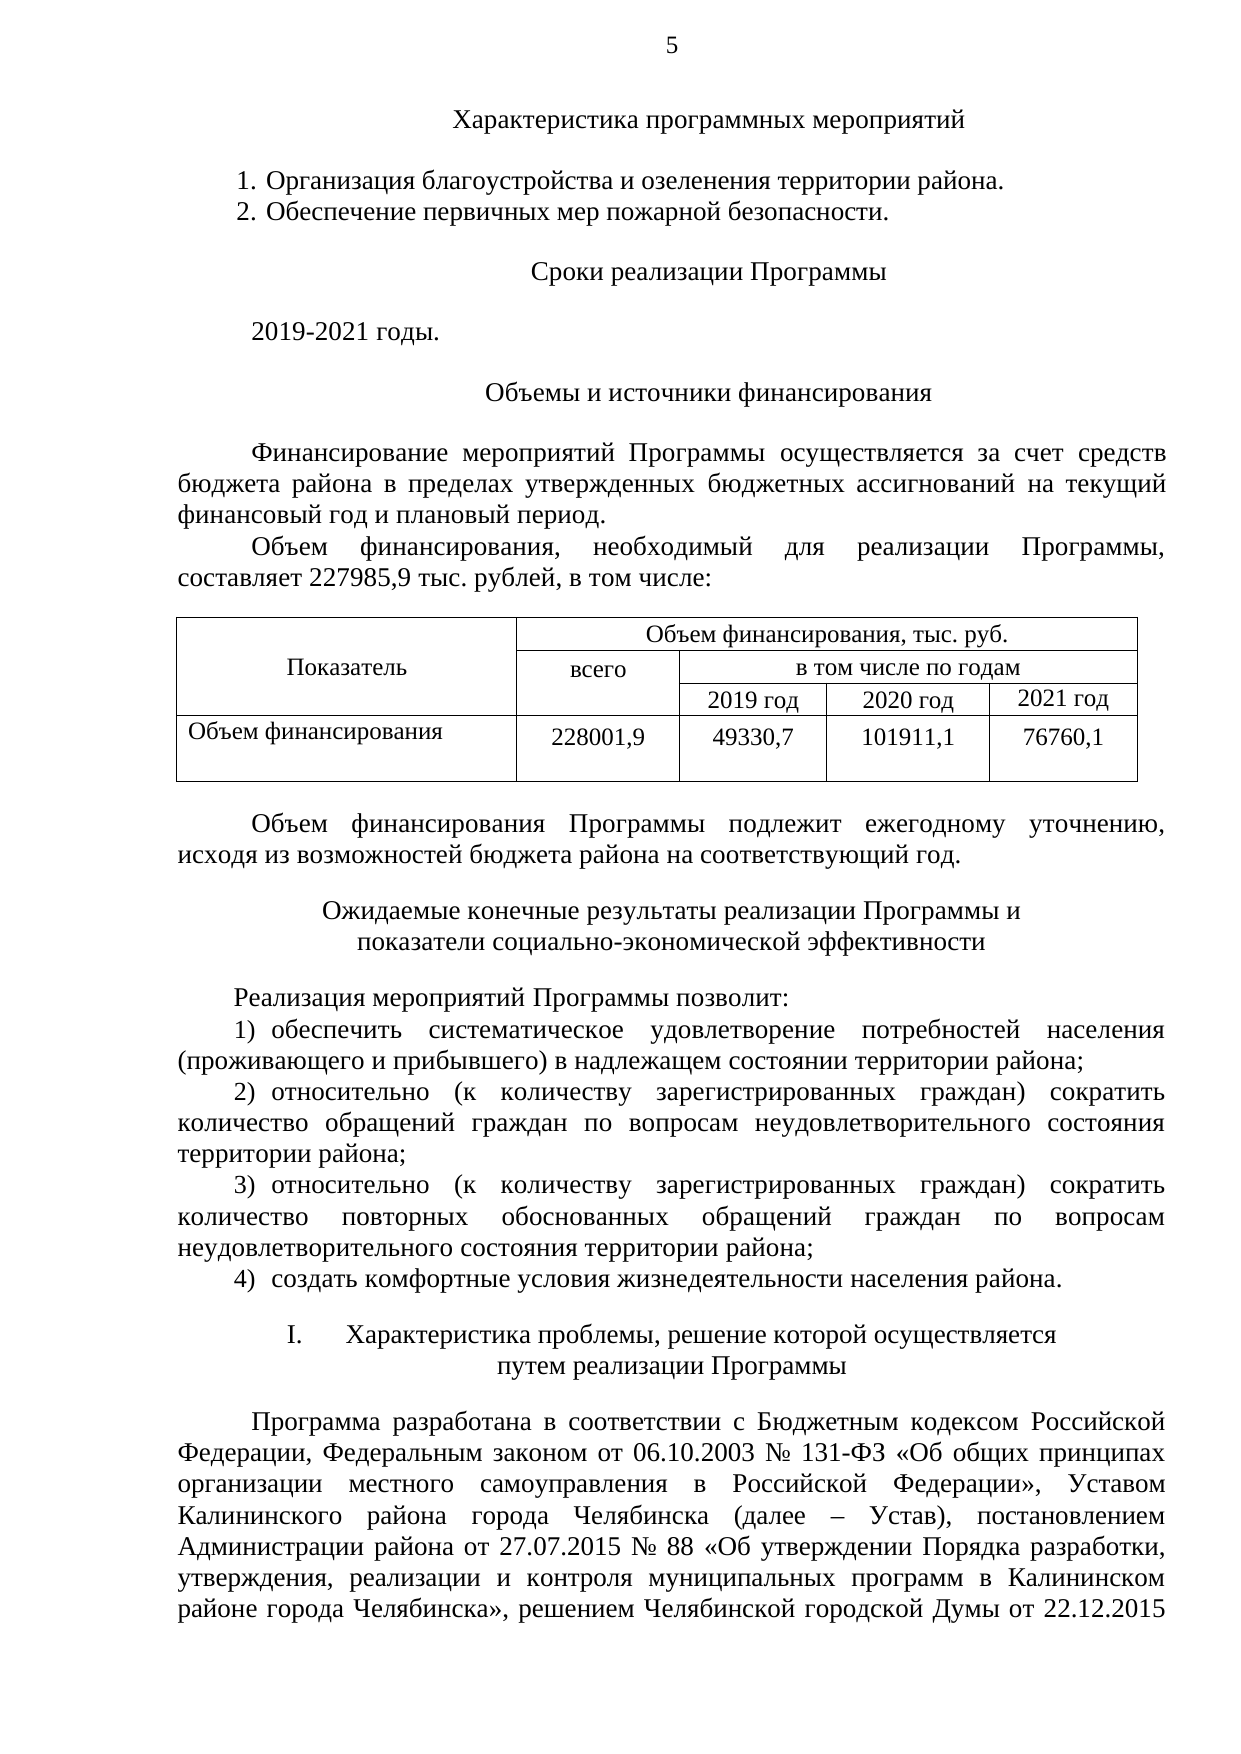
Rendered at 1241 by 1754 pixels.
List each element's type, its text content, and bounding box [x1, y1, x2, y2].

table_cell 49330,7 [680, 716, 826, 781]
text 2019-2021 годы. [177, 316, 1167, 347]
table_cell 2021 год [990, 684, 1137, 715]
list Обеспечение первичных мер пожарной безопасности. [177, 195, 1167, 226]
table_cell 228001,9 [517, 716, 679, 781]
text Ожидаемые конечные результаты реализации Программы и показатели социально-экономической эффективности [295, 894, 1048, 957]
table_cell 101911,1 [827, 716, 989, 781]
list Характеристика проблемы, решение которой осуществляется путем реализации Программы [266, 1318, 1078, 1380]
table_cell 2019 год [680, 684, 826, 715]
text Финансирование мероприятий Программы осуществляется за счет средств бюджета района в пределах утвержденных бюджетных ассигнований на текущий финансовый год и плановый период. [177, 436, 1167, 529]
table_cell в том числе по годам [680, 651, 1137, 682]
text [177, 1405, 1167, 1623]
table_cell 2020 год [827, 684, 989, 715]
text Объем финансирования Программы подлежит ежегодному уточнению, исходя из возможностей бюджета района на соответствующий год. [177, 807, 1167, 869]
text Объем финансирования, необходимый для реализации Программы, составляет 227985,9 тыс. рублей, в том числе: [177, 529, 1167, 592]
text Объемы и источники финансирования [177, 376, 1167, 407]
table_cell Объем финансирования [177, 716, 516, 781]
list создать комфортные условия жизнедеятельности населения района. [177, 1262, 1167, 1293]
text Характеристика программных мероприятий [177, 103, 1167, 134]
list относительно (к количеству зарегистрированных граждан) сократить количество повторных обоснованных обращений граждан по вопросам неудовлетворительного состояния территории района; [177, 1168, 1167, 1262]
table_cell всего [517, 651, 679, 715]
text Реализация мероприятий Программы позволит: [177, 982, 1167, 1013]
list относительно (к количеству зарегистрированных граждан) сократить количество обращений граждан по вопросам неудовлетворительного состояния территории района; [177, 1075, 1167, 1168]
text Сроки реализации Программы [177, 255, 1167, 286]
list обеспечить систематическое удовлетворение потребностей населения (проживающего и прибывшего) в надлежащем состоянии территории района; [177, 1013, 1167, 1075]
table_cell 76760,1 [990, 716, 1137, 781]
table_header Объем финансирования, тыс. руб. [517, 618, 1137, 650]
table_header Показатель [177, 618, 516, 715]
list Организация благоустройства и озеленения территории района. [177, 164, 1167, 195]
